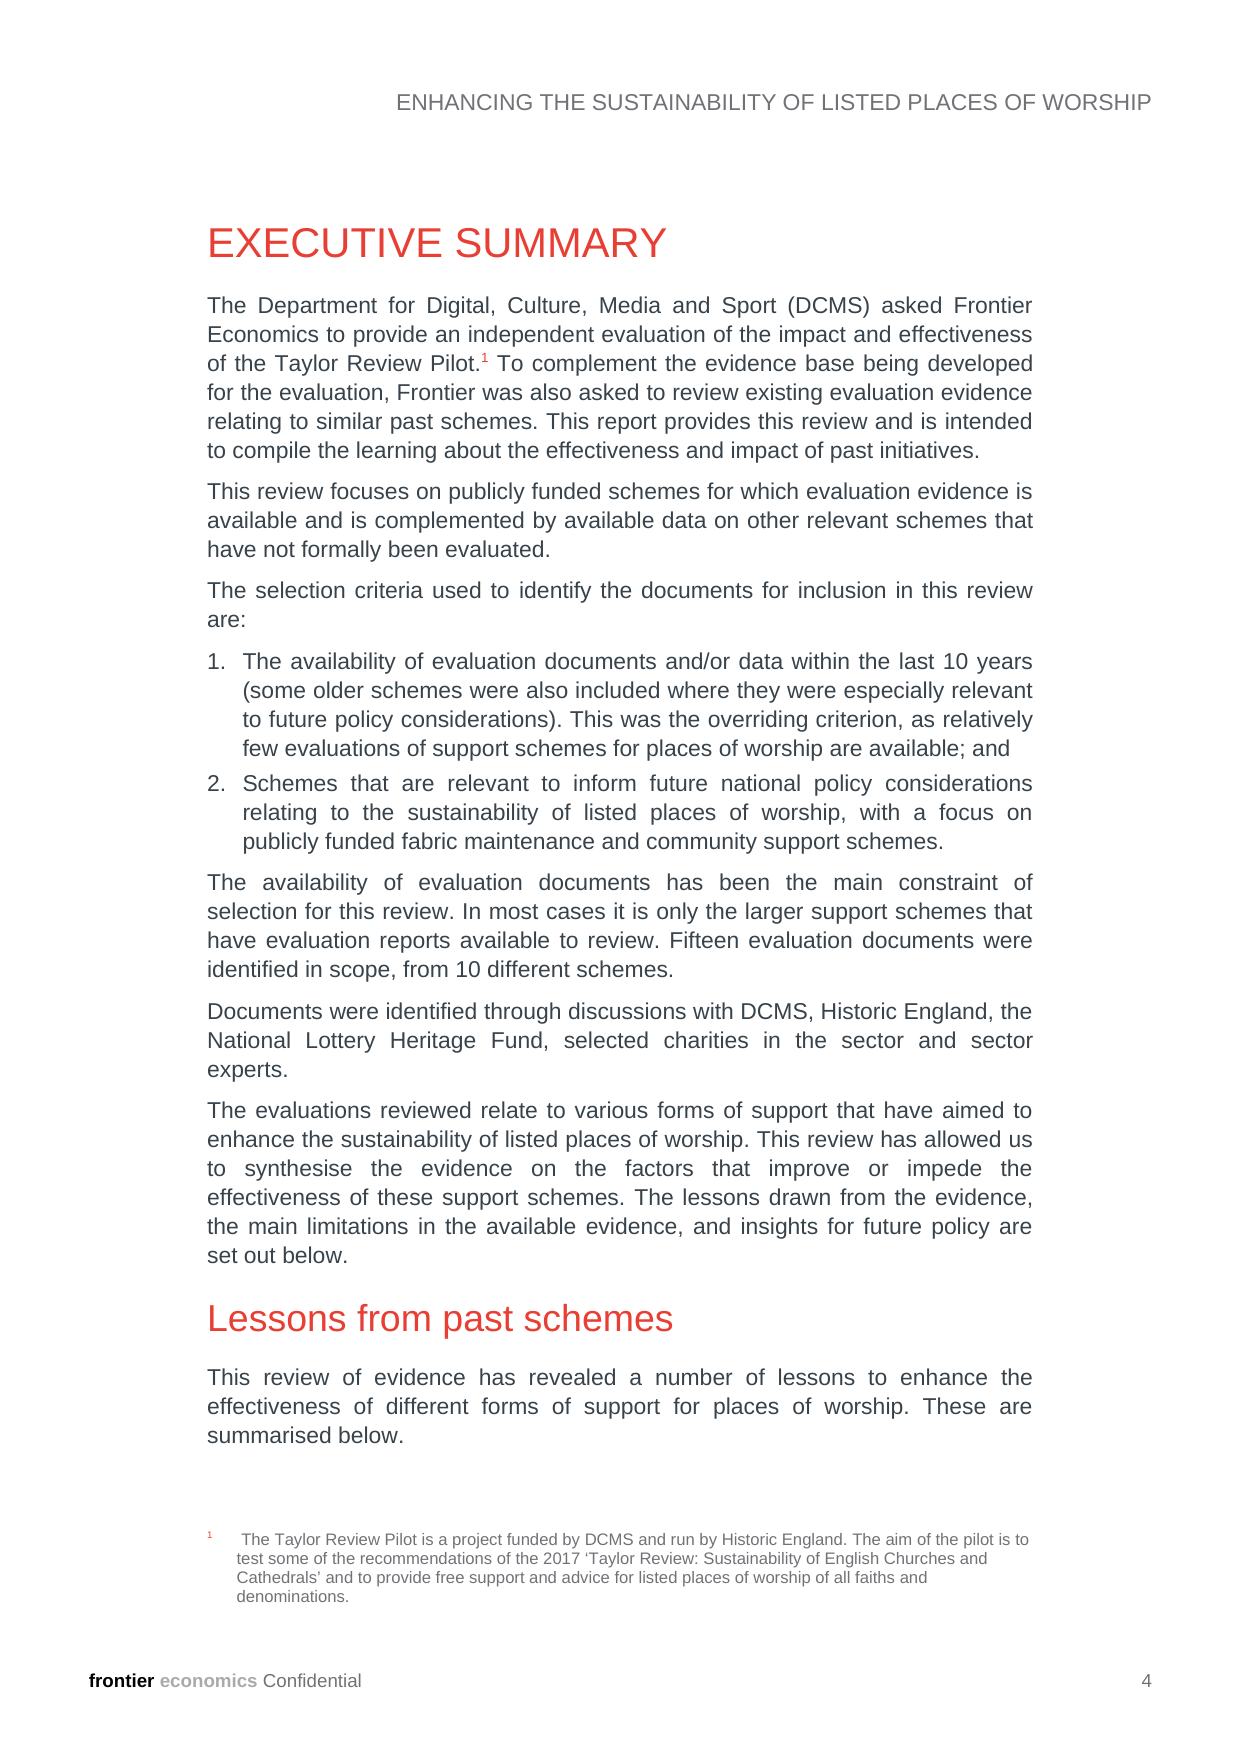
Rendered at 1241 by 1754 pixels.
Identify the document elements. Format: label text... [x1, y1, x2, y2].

text The availability of evaluation documents has been the main constraint of selection for this review. In most cases it is only the larger support schemes that have evaluation reports available to review. Fifteen evaluation documents were identified in scope, from 10 different schemes. [207, 869, 1033, 982]
text The evaluations reviewed relate to various forms of support that have aimed to enhance the sustainability of listed places of worship. This review has allowed us to synthesise the evidence on the factors that improve or impede the effectiveness of these support schemes. The lessons drawn from the evidence, the main limitations in the available evidence, and insights for future policy are set out below. [207, 1097, 1033, 1268]
text This review of evidence has revealed a number of lessons to enhance the effectiveness of different forms of support for places of worship. These are summarised below. [207, 1364, 1033, 1448]
text The selection criteria used to identify the documents for inclusion in this review are: [207, 577, 1033, 633]
list Schemes that are relevant to inform future national policy considerations relating to the sustainability of listed places of worship, with a focus on publicly funded fabric maintenance and community support schemes. [207, 770, 1033, 854]
text The Department for Digital, Culture, Media and Sport (DCMS) asked Frontier Economics to provide an independent evaluation of the impact and effectiveness of the Taylor Review Pilot. To complement the evidence base being developed for the evaluation, Frontier was also asked to review existing evaluation evidence relating to similar past schemes. This report provides this review and is intended to compile the learning about the effectiveness and impact of past initiatives. [207, 292, 1033, 463]
subtitle Lessons from past schemes [207, 1296, 1033, 1339]
text This review focuses on publicly funded schemes for which evaluation evidence is available and is complemented by available data on other relevant schemes that have not formally been evaluated. [207, 478, 1033, 562]
list The availability of evaluation documents and/or data within the last 10 years (some older schemes were also included where they were especially relevant to future policy considerations). This was the overriding criterion, as relatively few evaluations of support schemes for places of worship are available; and [207, 648, 1033, 761]
text Executive Summary [207, 219, 1033, 267]
text Documents were identified through discussions with DCMS, Historic England, the National Lottery Heritage Fund, selected charities in the sector and sector experts. [207, 998, 1033, 1082]
